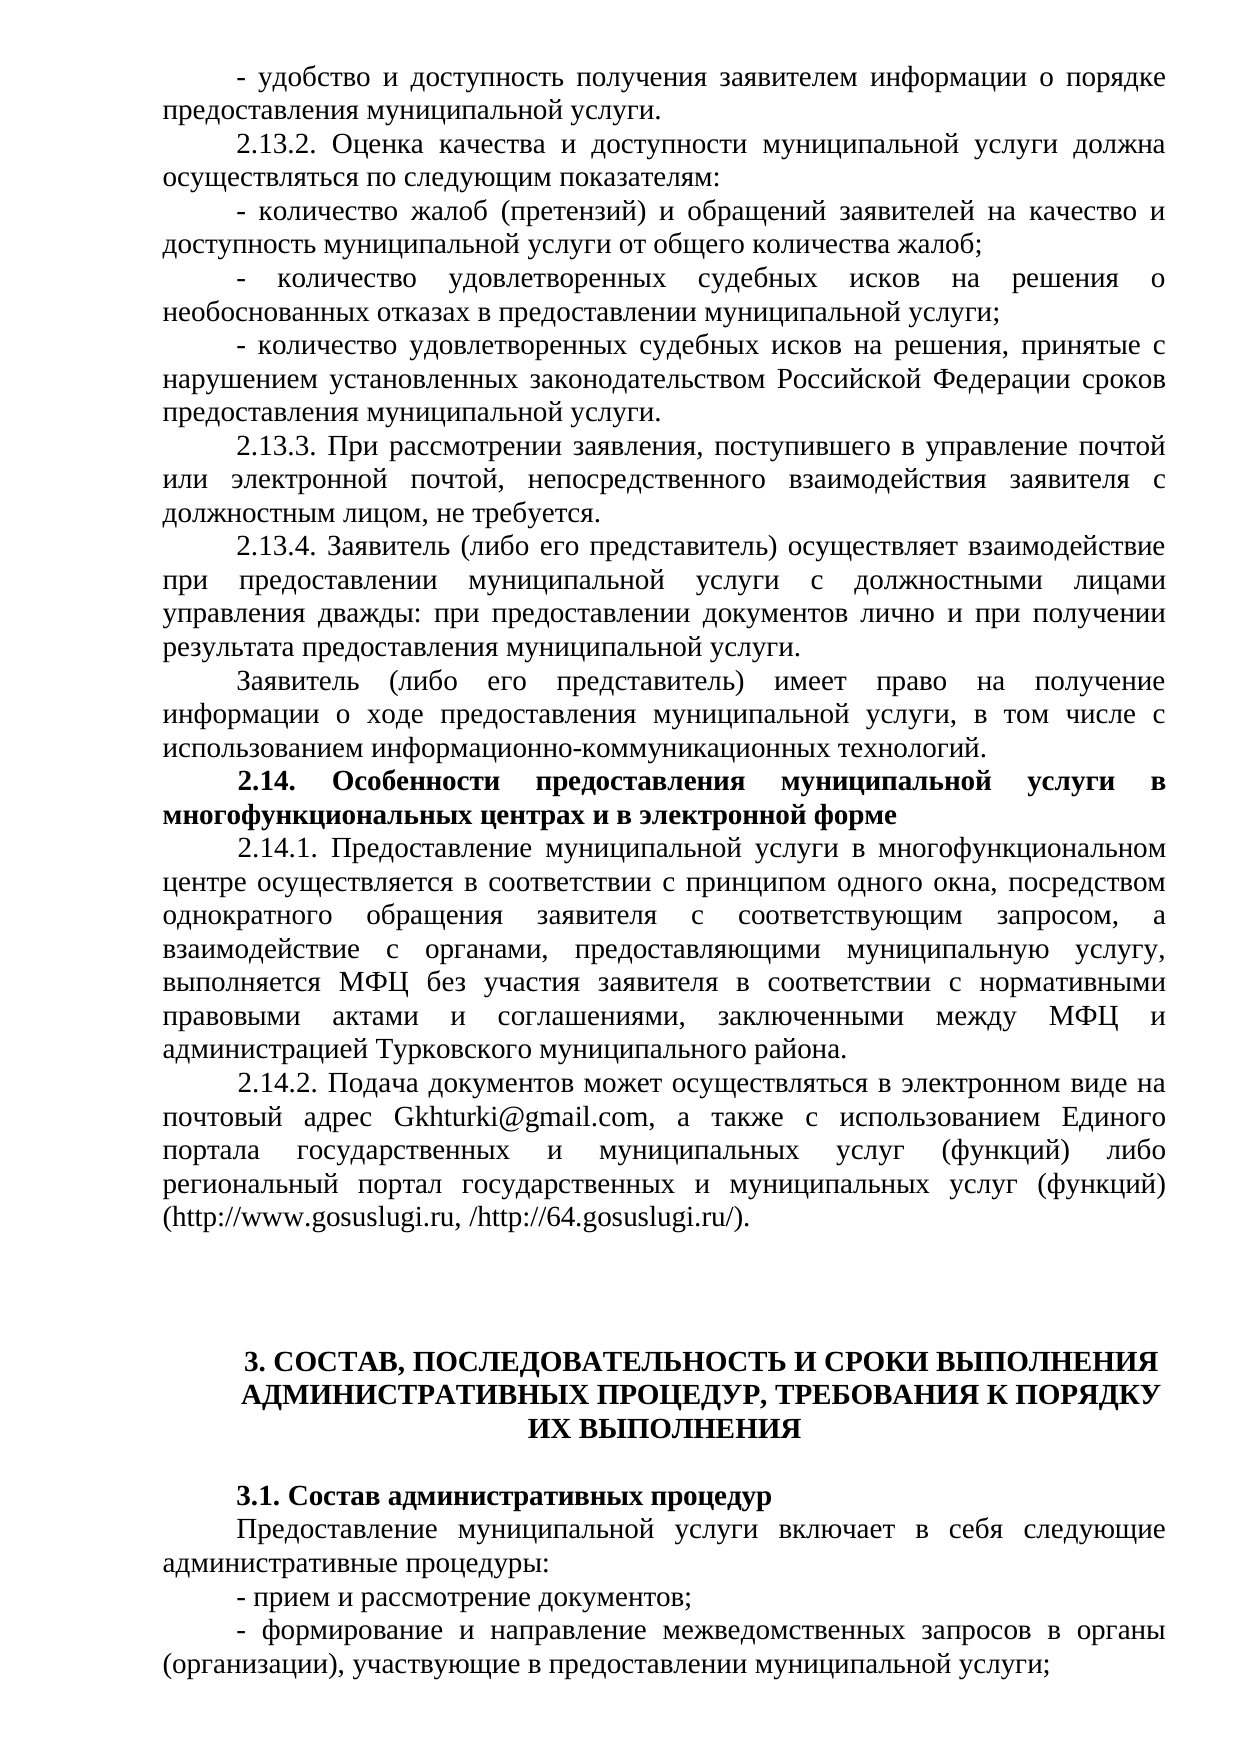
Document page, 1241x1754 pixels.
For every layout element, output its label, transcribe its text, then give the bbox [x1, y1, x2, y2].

text - формирование и направление межведомственных запросов в органы (организации), участвующие в предоставлении муниципальной услуги; [162, 1612, 1166, 1679]
text 2.14. Особенности предоставления муниципальной услуги в многофункциональных центрах и в электронной форме [162, 763, 1166, 831]
text - количество удовлетворенных судебных исков на решения о необоснованных отказах в предоставлении муниципальной услуги; [162, 260, 1166, 327]
text 2.13.4. Заявитель (либо его представитель) осуществляет взаимодействие при предоставлении муниципальной услуги с должностными лицами управления дважды: при предоставлении документов лично и при получении результата предоставления муниципальной услуги. [162, 529, 1166, 663]
text 3. СОСТАВ, ПОСЛЕДОВАТЕЛЬНОСТЬ И СРОКИ ВЫПОЛНЕНИЯ [162, 1344, 1166, 1378]
text Предоставление муниципальной услуги включает в себя следующие административные процедуры: [162, 1512, 1166, 1579]
text 2.14.2. Подача документов может осуществляться в электронном виде на почтовый адрес Gkhturki@gmail.com, а также с использованием Единого портала государственных и муниципальных услуг (функций) либо региональный портал государственных и муниципальных услуг (функций) (http://www.gosuslugi.ru, /http://64.gosuslugi.ru/). [162, 1065, 1166, 1233]
text АДМИНИСТРАТИВНЫХ ПРОЦЕДУР, ТРЕБОВАНИЯ К ПОРЯДКУ ИХ ВЫПОЛНЕНИЯ [162, 1378, 1166, 1445]
text 2.13.3. При рассмотрении заявления, поступившего в управление почтой или электронной почтой, непосредственного взаимодействия заявителя с должностным лицом, не требуется. [162, 428, 1166, 529]
text - удобство и доступность получения заявителем информации о порядке предоставления муниципальной услуги. [162, 59, 1166, 126]
text 3.1. Состав административных процедур [162, 1478, 1166, 1512]
text - прием и рассмотрение документов; [162, 1579, 1166, 1612]
text Заявитель (либо его представитель) имеет право на получение информации о ходе предоставления муниципальной услуги, в том числе с использованием информационно-коммуникационных технологий. [162, 663, 1166, 763]
text 2.13.2. Оценка качества и доступности муниципальной услуги должна осуществляться по следующим показателям: [162, 126, 1166, 193]
text - количество жалоб (претензий) и обращений заявителей на качество и доступность муниципальной услуги от общего количества жалоб; [162, 193, 1166, 260]
text 2.14.1. Предоставление муниципальной услуги в многофункциональном центре осуществляется в соответствии с принципом одного окна, посредством однократного обращения заявителя с соответствующим запросом, а взаимодействие с органами, предоставляющими муниципальную услугу, выполняется МФЦ без участия заявителя в соответствии с нормативными правовыми актами и соглашениями, заключенными между МФЦ и администрацией Турковского муниципального района. [162, 831, 1166, 1065]
text - количество удовлетворенных судебных исков на решения, принятые с нарушением установленных законодательством Российской Федерации сроков предоставления муниципальной услуги. [162, 327, 1166, 428]
